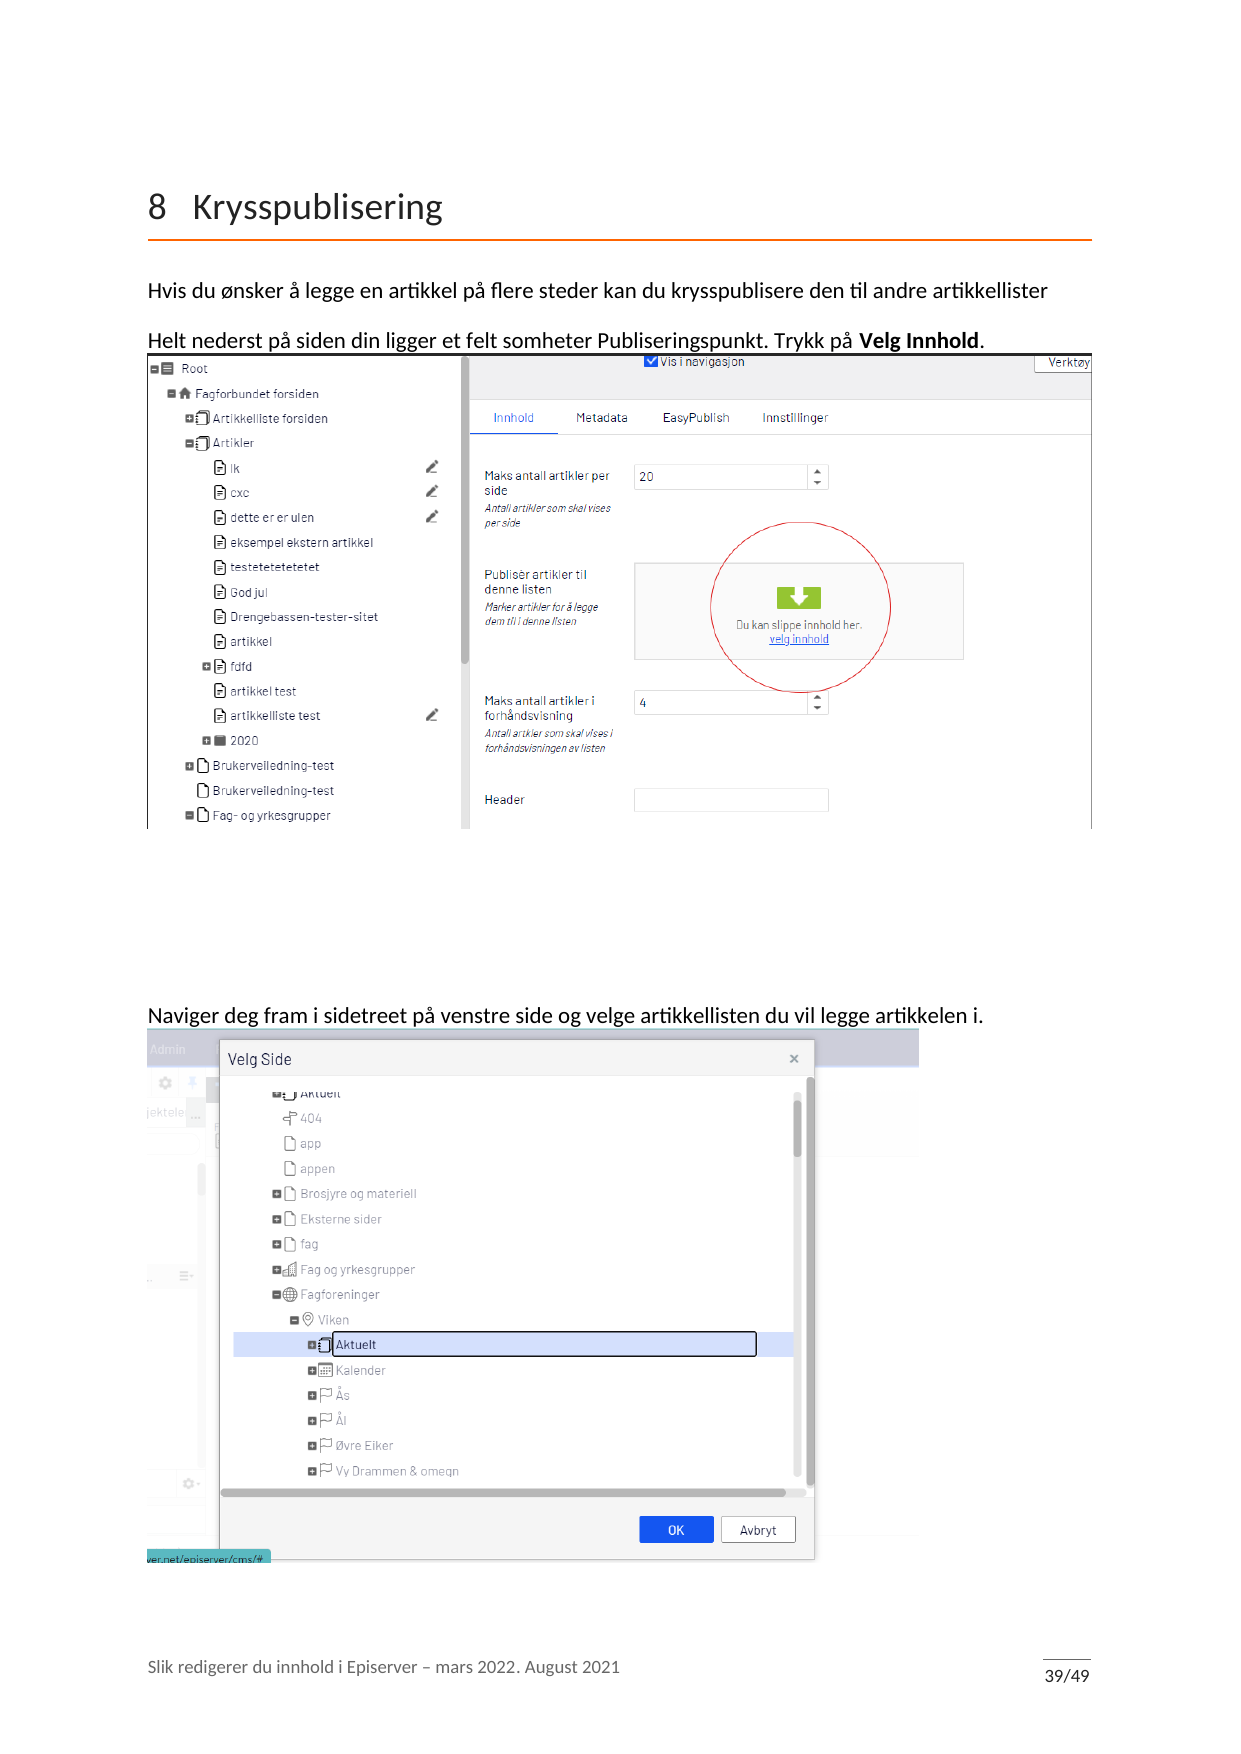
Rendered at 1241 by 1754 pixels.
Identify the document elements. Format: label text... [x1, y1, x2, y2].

picture [147, 353, 1092, 829]
text Helt nederst på siden din ligger et felt somheter Publiseringspunkt. Trykk på Velg Innhold. [148, 321, 1092, 353]
picture [147, 1028, 919, 1563]
text Hvis du ønsker å legge en artikkel på flere steder kan du krysspublisere den til andre artikkellister [148, 271, 1092, 304]
subtitle Krysspublisering [148, 183, 1092, 239]
text Naviger deg fram i sidetreet på venstre side og velge artikkellisten du vil legge artikkelen i. [148, 996, 1092, 1029]
